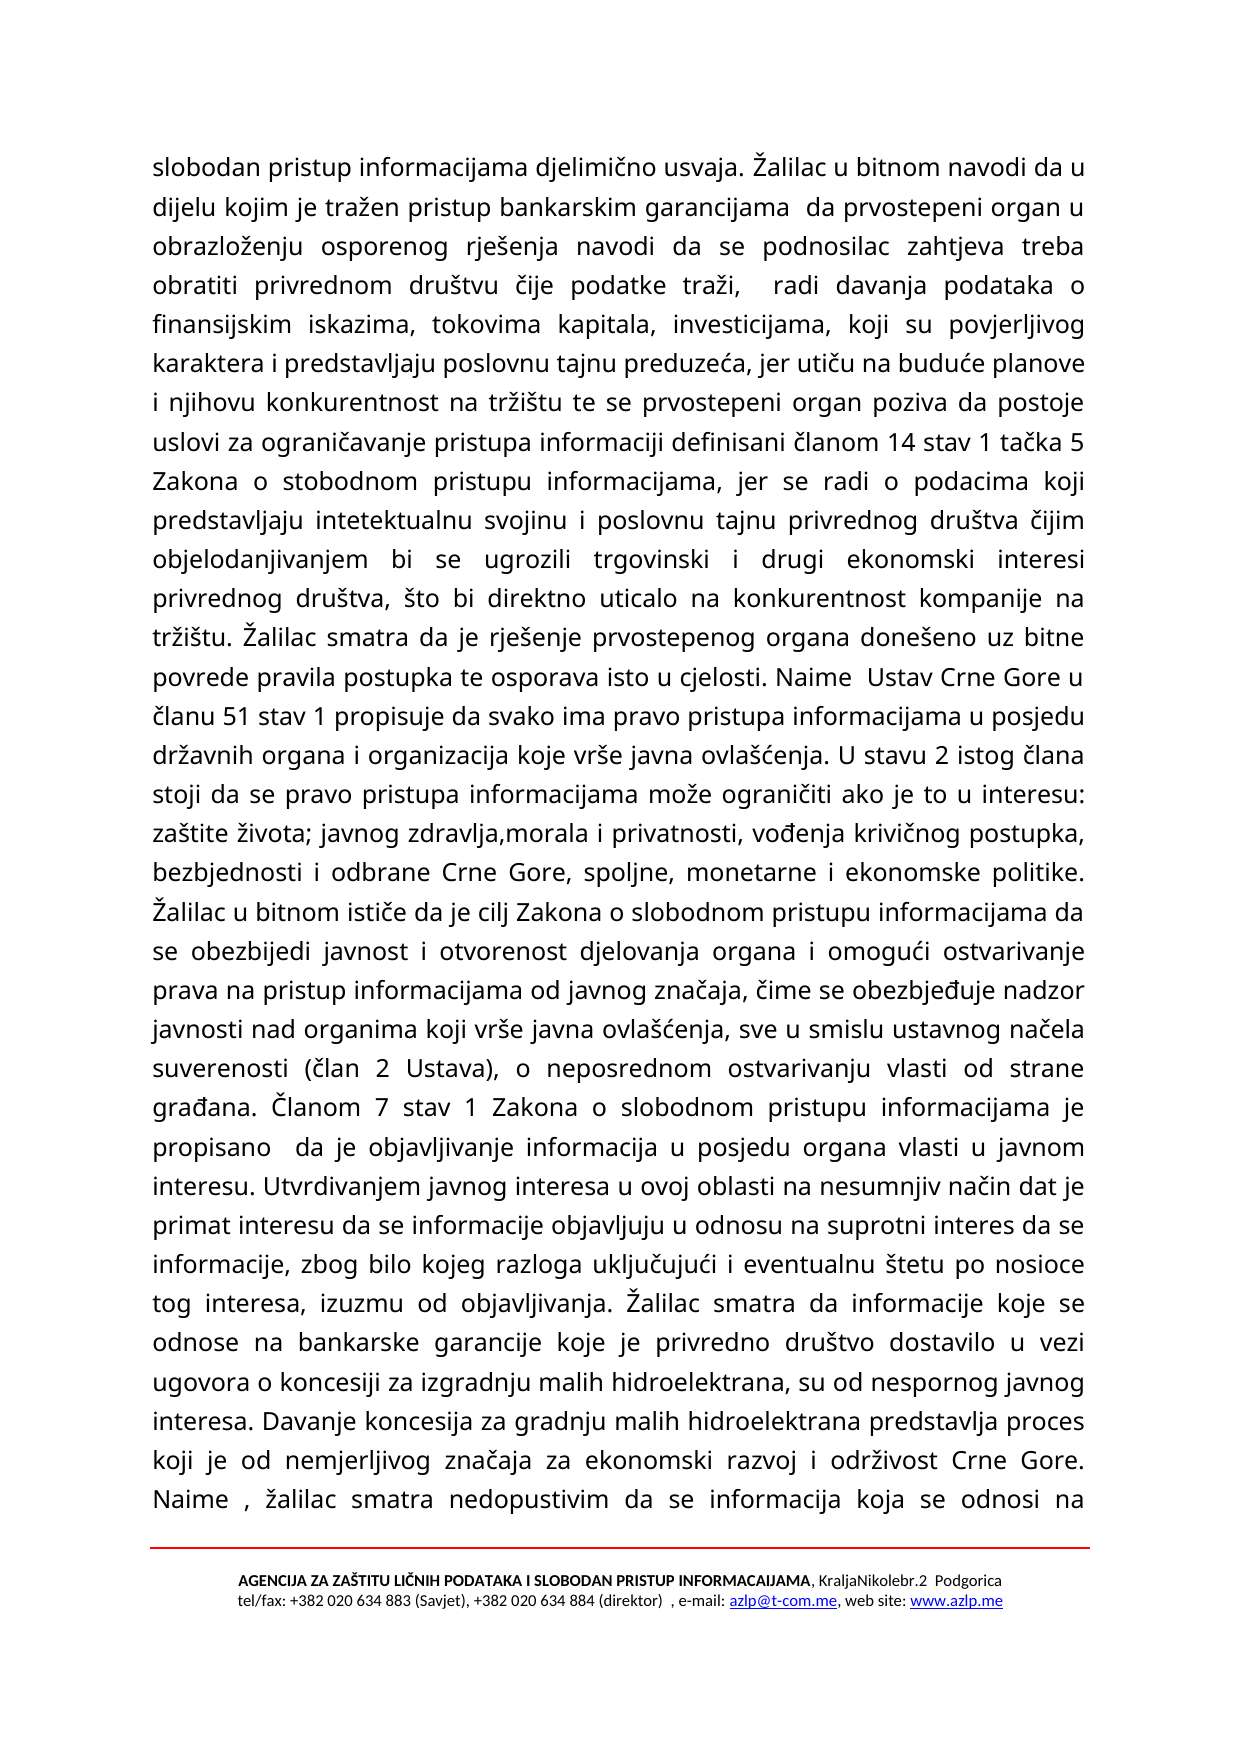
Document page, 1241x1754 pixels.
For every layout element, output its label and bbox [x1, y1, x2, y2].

text [152, 150, 1086, 1516]
